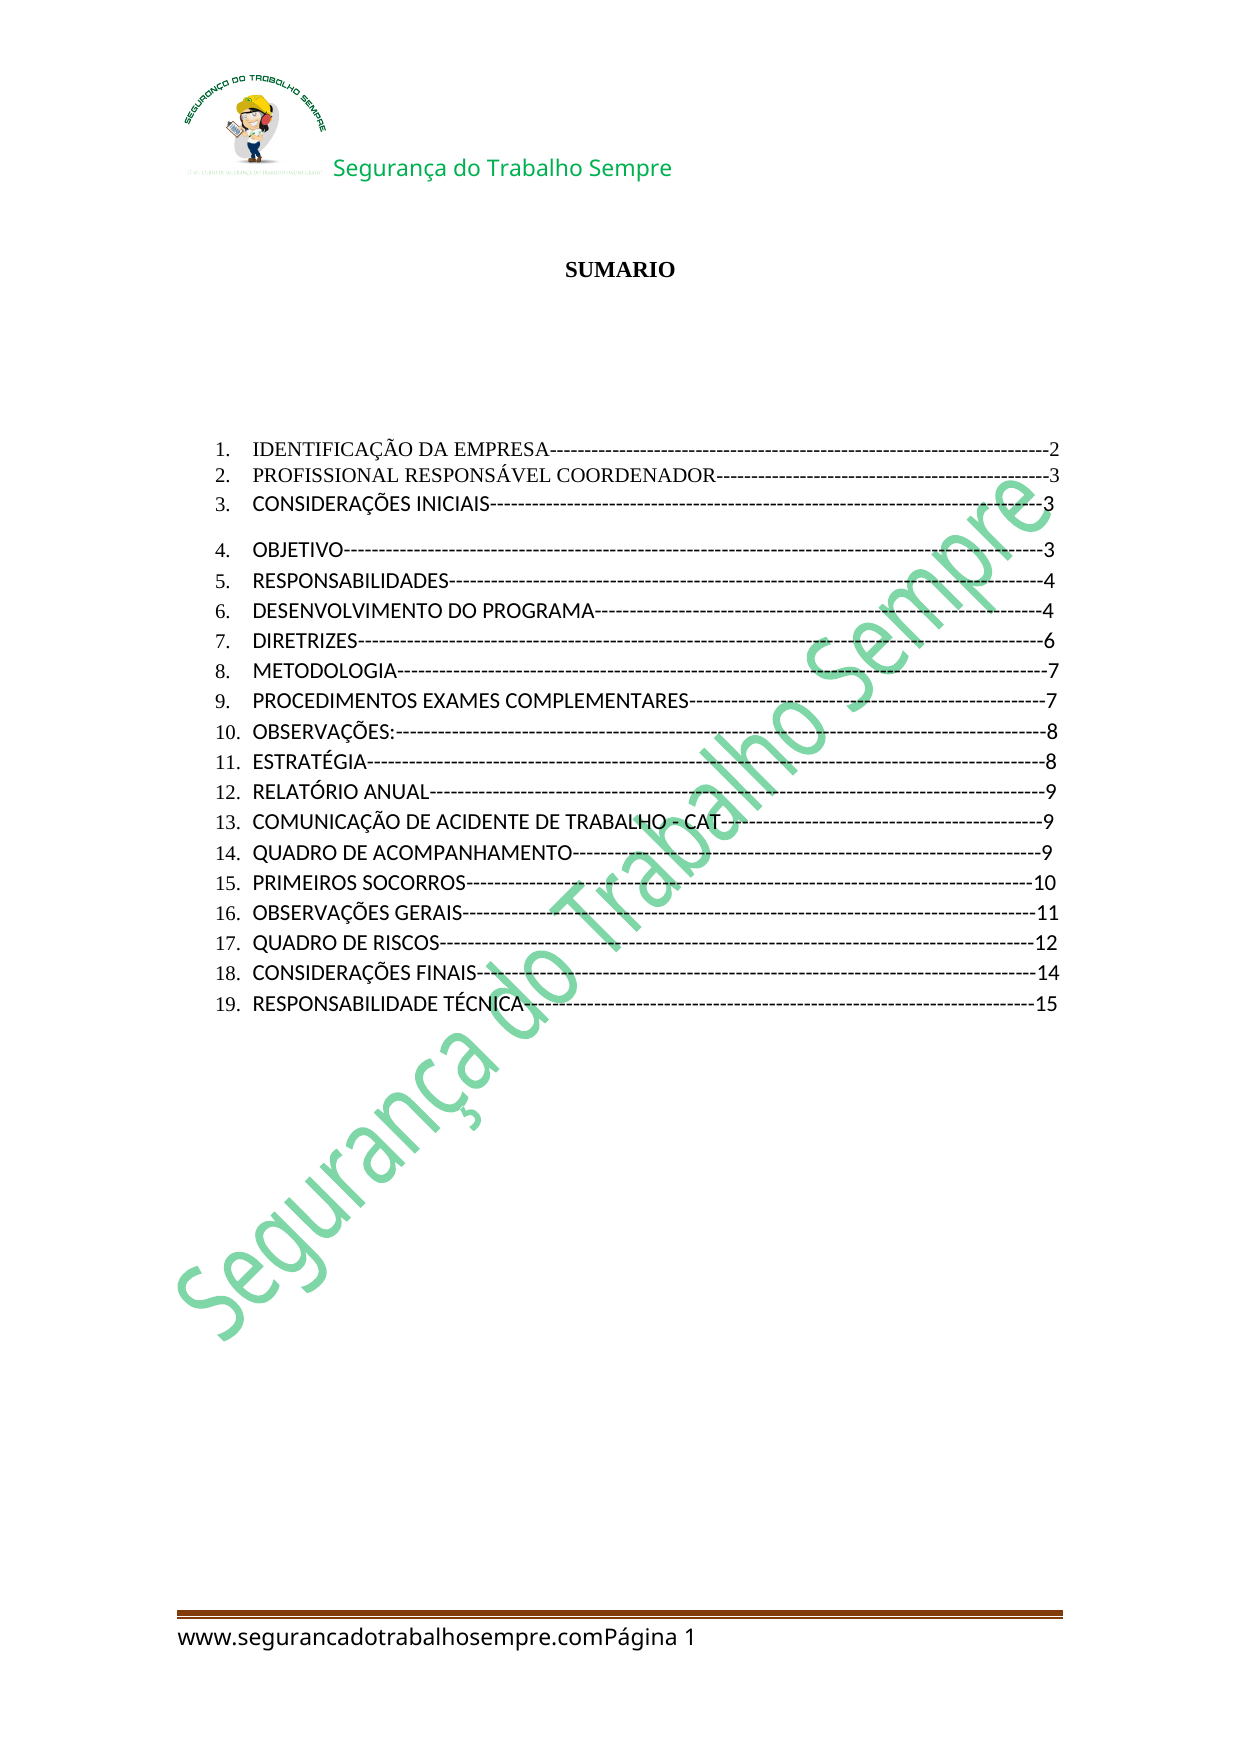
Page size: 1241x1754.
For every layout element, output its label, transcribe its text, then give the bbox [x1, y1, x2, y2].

list QUADRO DE ACOMPANHAMENTO-------------------------------------------------------------------9 [215, 838, 1063, 866]
list DESENVOLVIMENTO DO PROGRAMA----------------------------------------------------------------4 [215, 596, 1063, 624]
list OBSERVAÇÕES:---------------------------------------------------------------------------------------------8 [215, 717, 1063, 745]
list COMUNICAÇÃO DE ACIDENTE DE TRABALHO - CAT----------------------------------------------9 [215, 807, 1063, 835]
list RELATÓRIO ANUAL----------------------------------------------------------------------------------------9 [215, 777, 1063, 805]
list IDENTIFICAÇÃO DA EMPRESA------------------------------------------------------------------------2 [215, 437, 1063, 461]
list PROCEDIMENTOS EXAMES COMPLEMENTARES---------------------------------------------------7 [215, 687, 1063, 714]
list CONSIDERAÇÕES INICIAIS-------------------------------------------------------------------------------3 [215, 489, 1063, 517]
list OBJETIVO----------------------------------------------------------------------------------------------------3 [215, 536, 1063, 563]
text SUMARIO [177, 256, 1063, 283]
list DIRETRIZES--------------------------------------------------------------------------------------------------6 [215, 626, 1063, 654]
list CONSIDERAÇÕES FINAIS--------------------------------------------------------------------------------14 [215, 958, 1063, 986]
list ESTRATÉGIA-------------------------------------------------------------------------------------------------8 [215, 747, 1063, 775]
picture [182, 73, 328, 177]
list QUADRO DE RISCOS-------------------------------------------------------------------------------------12 [215, 928, 1063, 956]
list RESPONSABILIDADE TÉCNICA-------------------------------------------------------------------------15 [215, 989, 1063, 1017]
list METODOLOGIA---------------------------------------------------------------------------------------------7 [215, 656, 1063, 684]
list RESPONSABILIDADES-------------------------------------------------------------------------------------4 [215, 566, 1063, 594]
list PROFISSIONAL RESPONSÁVEL COORDENADOR------------------------------------------------3 [215, 463, 1063, 487]
list PRIMEIROS SOCORROS---------------------------------------------------------------------------------10 [215, 868, 1063, 896]
list OBSERVAÇÕES GERAIS----------------------------------------------------------------------------------11 [215, 898, 1063, 926]
